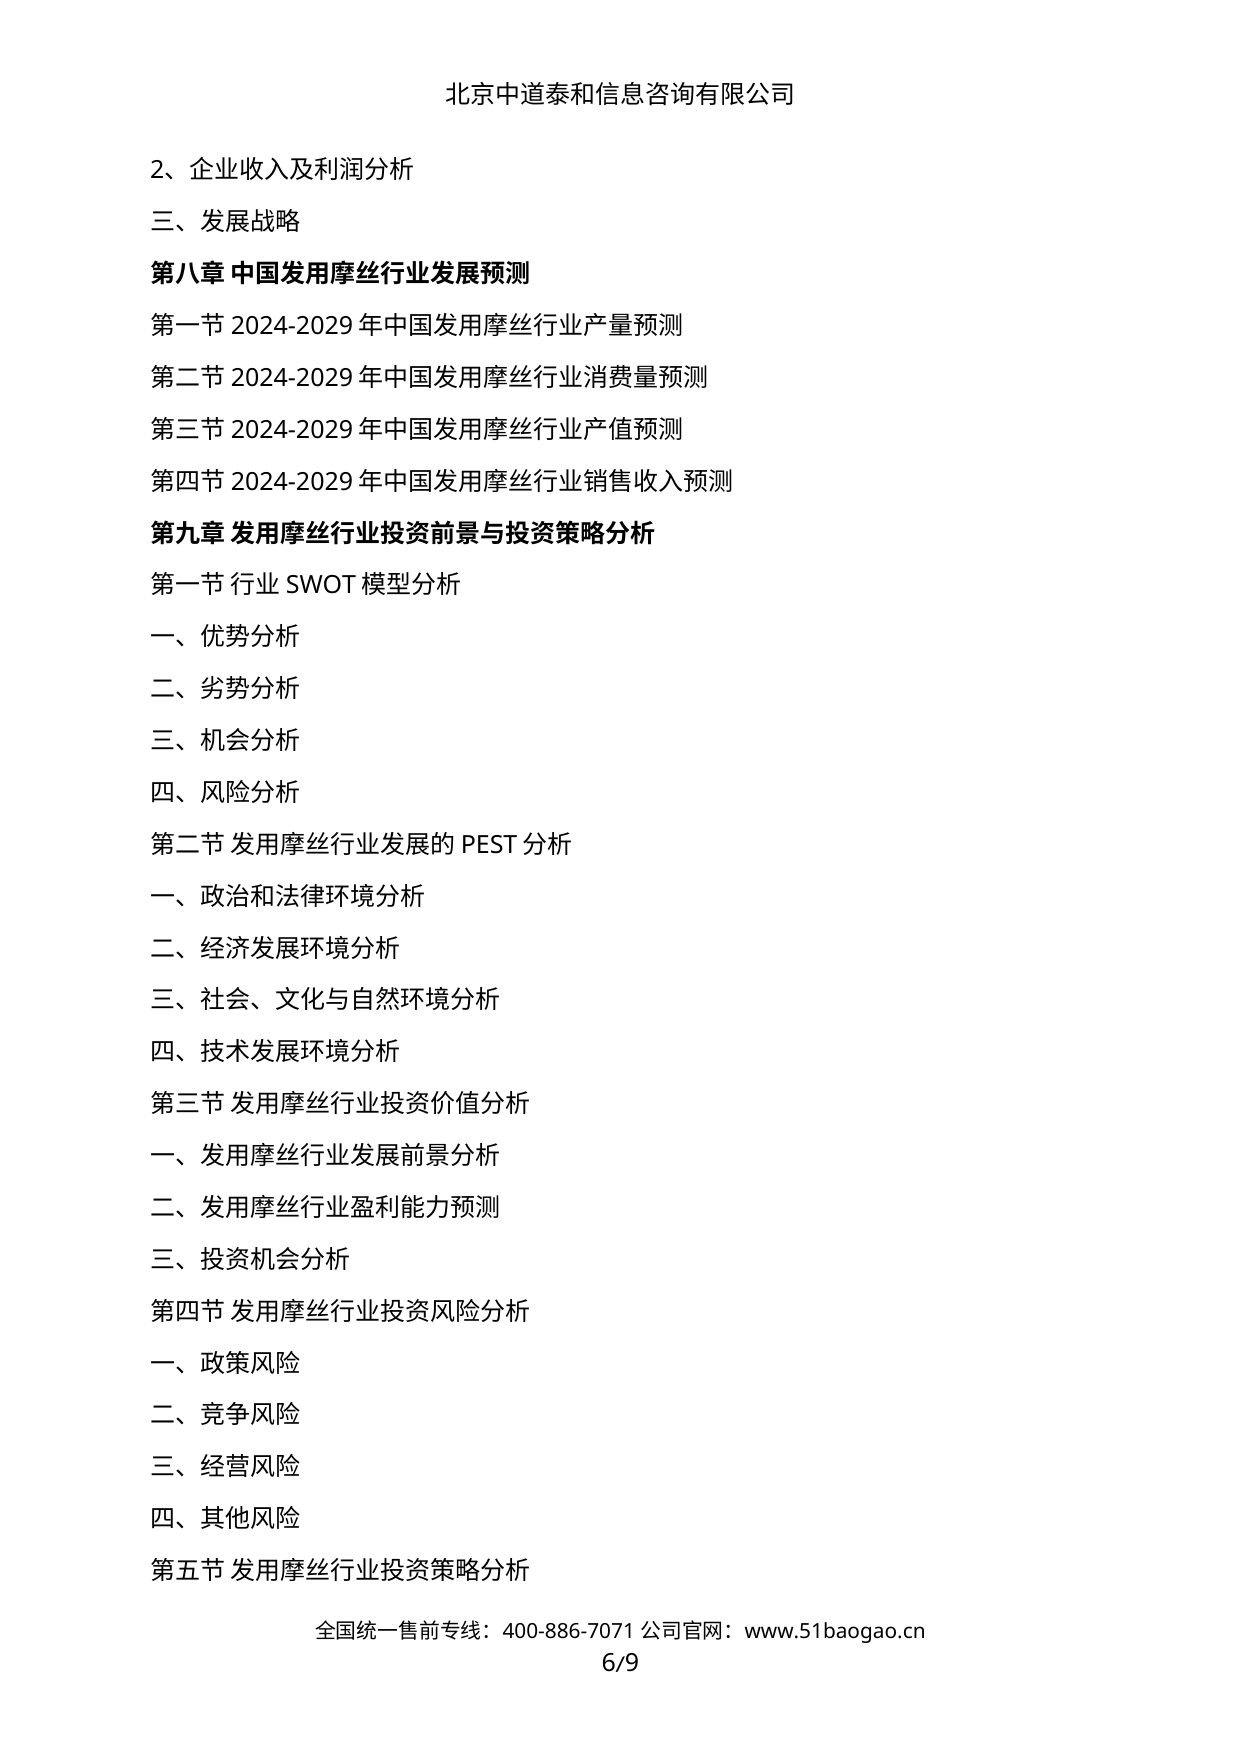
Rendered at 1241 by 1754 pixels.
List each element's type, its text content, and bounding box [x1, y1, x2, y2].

text 二、发用摩丝行业盈利能力预测 [150, 1187, 1090, 1224]
text 三、社会、文化与自然环境分析 [150, 980, 1090, 1016]
text 第二节 2024-2029年中国发用摩丝行业消费量预测 [150, 357, 1090, 394]
text 三、投资机会分析 [150, 1239, 1090, 1276]
text 四、技术发展环境分析 [150, 1032, 1090, 1068]
text 第一节 2024-2029年中国发用摩丝行业产量预测 [150, 306, 1090, 342]
text 四、风险分析 [150, 772, 1090, 809]
text 第三节 2024-2029年中国发用摩丝行业产值预测 [150, 409, 1090, 446]
text 二、劣势分析 [150, 669, 1090, 705]
text 四、其他风险 [150, 1499, 1090, 1535]
text 第三节 发用摩丝行业投资价值分析 [150, 1084, 1090, 1120]
text 第一节 行业SWOT模型分析 [150, 565, 1090, 601]
text 三、机会分析 [150, 721, 1090, 757]
text 2、企业收入及利润分析 [150, 150, 1090, 186]
text 二、竞争风险 [150, 1395, 1090, 1431]
text 第五节 发用摩丝行业投资策略分析 [150, 1551, 1090, 1587]
text 第二节 发用摩丝行业发展的PEST分析 [150, 824, 1090, 861]
text 一、优势分析 [150, 617, 1090, 653]
text 一、政策风险 [150, 1343, 1090, 1379]
text 二、经济发展环境分析 [150, 928, 1090, 964]
text 一、发用摩丝行业发展前景分析 [150, 1136, 1090, 1172]
text 三、发展战略 [150, 202, 1090, 238]
text 一、政治和法律环境分析 [150, 876, 1090, 912]
text 第四节 发用摩丝行业投资风险分析 [150, 1291, 1090, 1327]
text 第八章 中国发用摩丝行业发展预测 [150, 254, 1090, 290]
text 第四节 2024-2029年中国发用摩丝行业销售收入预测 [150, 461, 1090, 497]
text 第九章 发用摩丝行业投资前景与投资策略分析 [150, 513, 1090, 549]
text 三、经营风险 [150, 1447, 1090, 1483]
